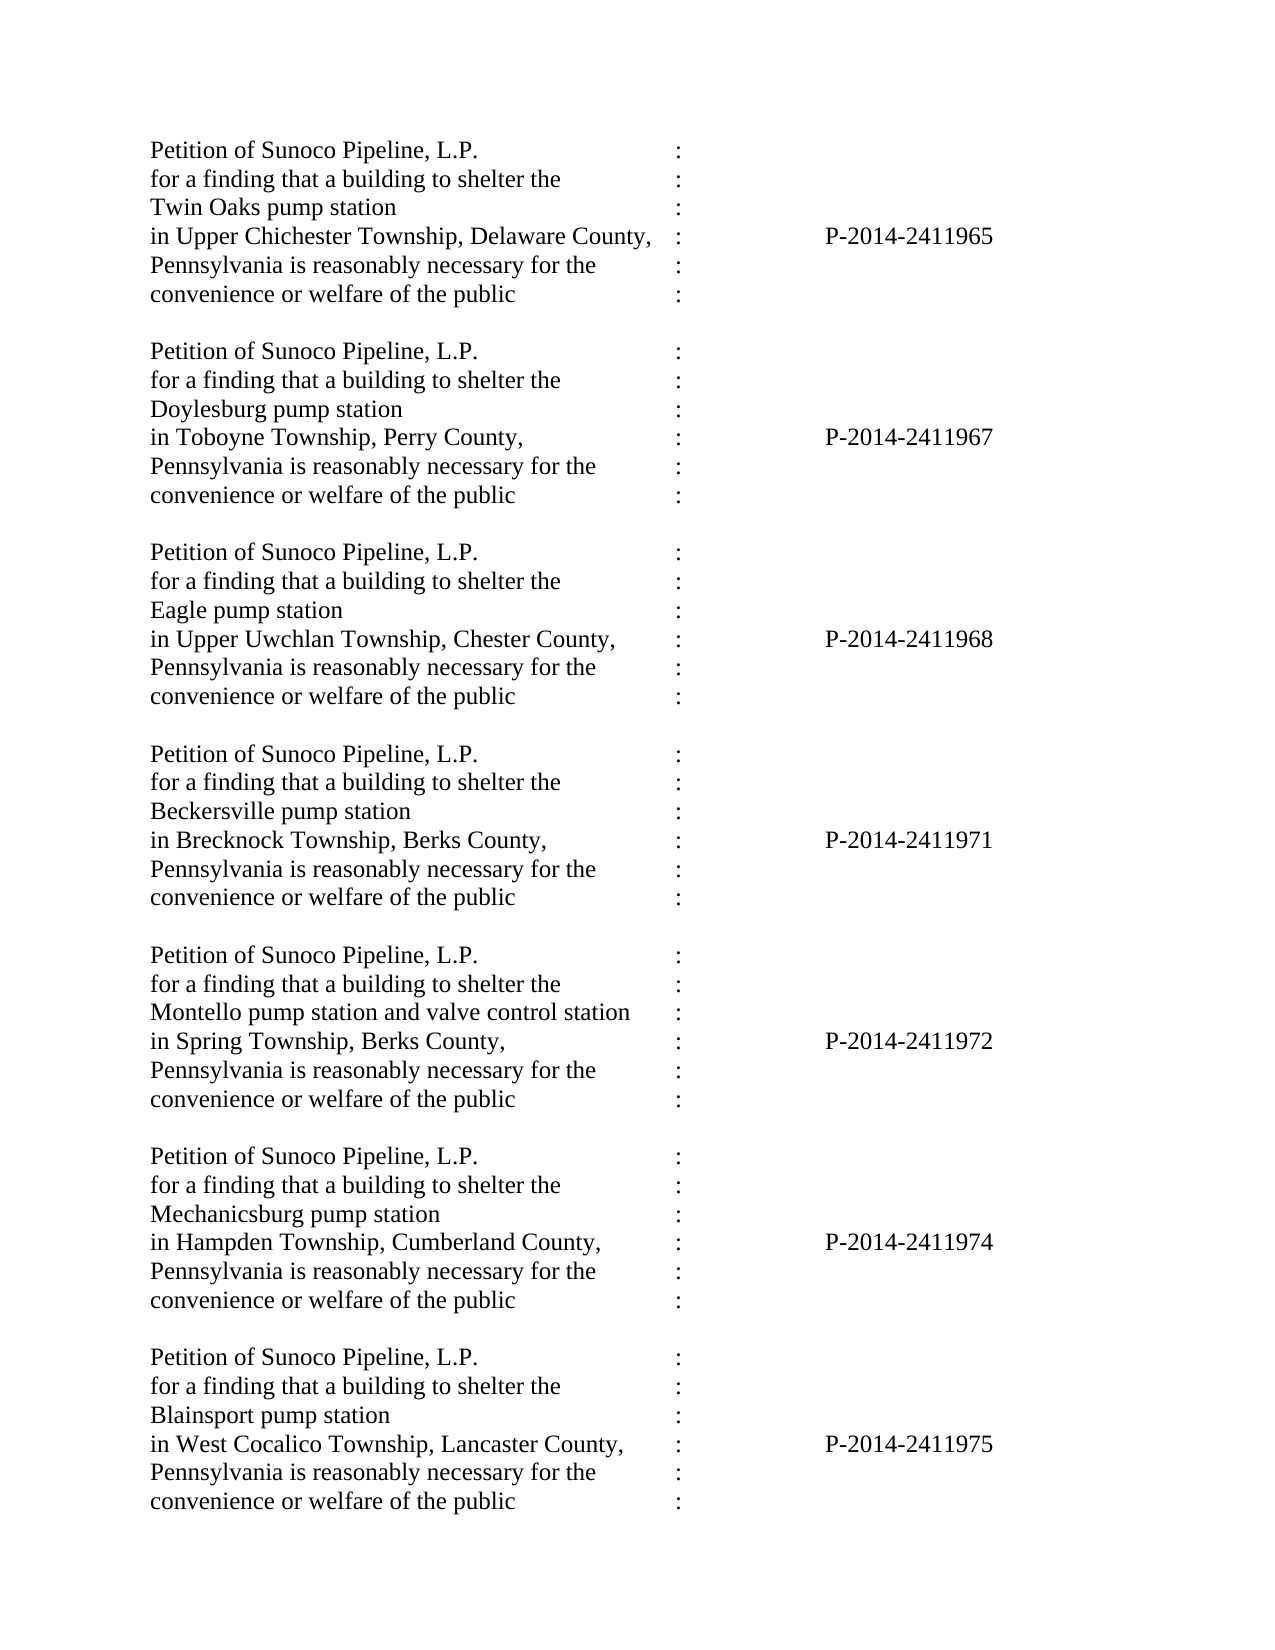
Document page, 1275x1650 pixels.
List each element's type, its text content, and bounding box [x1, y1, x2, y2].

text for a finding that a building to shelter the : [150, 1170, 1125, 1199]
text Montello pump station and valve control station : [150, 997, 1125, 1026]
text for a finding that a building to shelter the : [150, 1371, 1125, 1400]
text Petition of Sunoco Pipeline, L.P. : [150, 135, 1125, 164]
text Pennsylvania is reasonably necessary for the : [150, 250, 1125, 279]
text Petition of Sunoco Pipeline, L.P. : [150, 336, 1125, 365]
text Doylesburg pump station : [150, 394, 1125, 422]
text in Spring Township, Berks County, : P-2014-2411972 [150, 1026, 1125, 1055]
text Petition of Sunoco Pipeline, L.P. : [150, 537, 1125, 566]
text convenience or welfare of the public : [150, 480, 1125, 509]
text convenience or welfare of the public : [150, 681, 1125, 710]
text Mechanicsburg pump station : [150, 1199, 1125, 1227]
text Pennsylvania is reasonably necessary for the : [150, 1457, 1125, 1486]
text Pennsylvania is reasonably necessary for the : [150, 451, 1125, 480]
text Petition of Sunoco Pipeline, L.P. : [150, 739, 1125, 767]
text convenience or welfare of the public : [150, 1486, 1125, 1515]
text Blainsport pump station : [150, 1400, 1125, 1429]
text in Toboyne Township, Perry County, : P-2014-2411967 [150, 422, 1125, 451]
text for a finding that a building to shelter the : [150, 969, 1125, 997]
text Beckersville pump station : [150, 796, 1125, 825]
text Pennsylvania is reasonably necessary for the : [150, 652, 1125, 681]
text Pennsylvania is reasonably necessary for the : [150, 1055, 1125, 1084]
text in Upper Uwchlan Township, Chester County, : P-2014-2411968 [150, 624, 1125, 652]
text in West Cocalico Township, Lancaster County, : P-2014-2411975 [150, 1429, 1125, 1457]
text for a finding that a building to shelter the : [150, 767, 1125, 796]
text Eagle pump station : [150, 595, 1125, 624]
text in Brecknock Township, Berks County, : P-2014-2411971 [150, 825, 1125, 854]
text Pennsylvania is reasonably necessary for the : [150, 1256, 1125, 1285]
text in Upper Chichester Township, Delaware County, : P-2014-2411965 [150, 221, 1125, 250]
text in Hampden Township, Cumberland County, : P-2014-2411974 [150, 1227, 1125, 1256]
text Petition of Sunoco Pipeline, L.P. : [150, 1342, 1125, 1371]
text for a finding that a building to shelter the : [150, 365, 1125, 394]
text convenience or welfare of the public : [150, 1285, 1125, 1314]
text Petition of Sunoco Pipeline, L.P. : [150, 1141, 1125, 1170]
text convenience or welfare of the public : [150, 882, 1125, 911]
text convenience or welfare of the public : [150, 279, 1125, 307]
text for a finding that a building to shelter the : [150, 566, 1125, 595]
text Twin Oaks pump station : [150, 192, 1125, 221]
text Petition of Sunoco Pipeline, L.P. : [150, 940, 1125, 969]
text convenience or welfare of the public : [150, 1084, 1125, 1112]
text for a finding that a building to shelter the : [150, 164, 1125, 192]
text Pennsylvania is reasonably necessary for the : [150, 854, 1125, 882]
